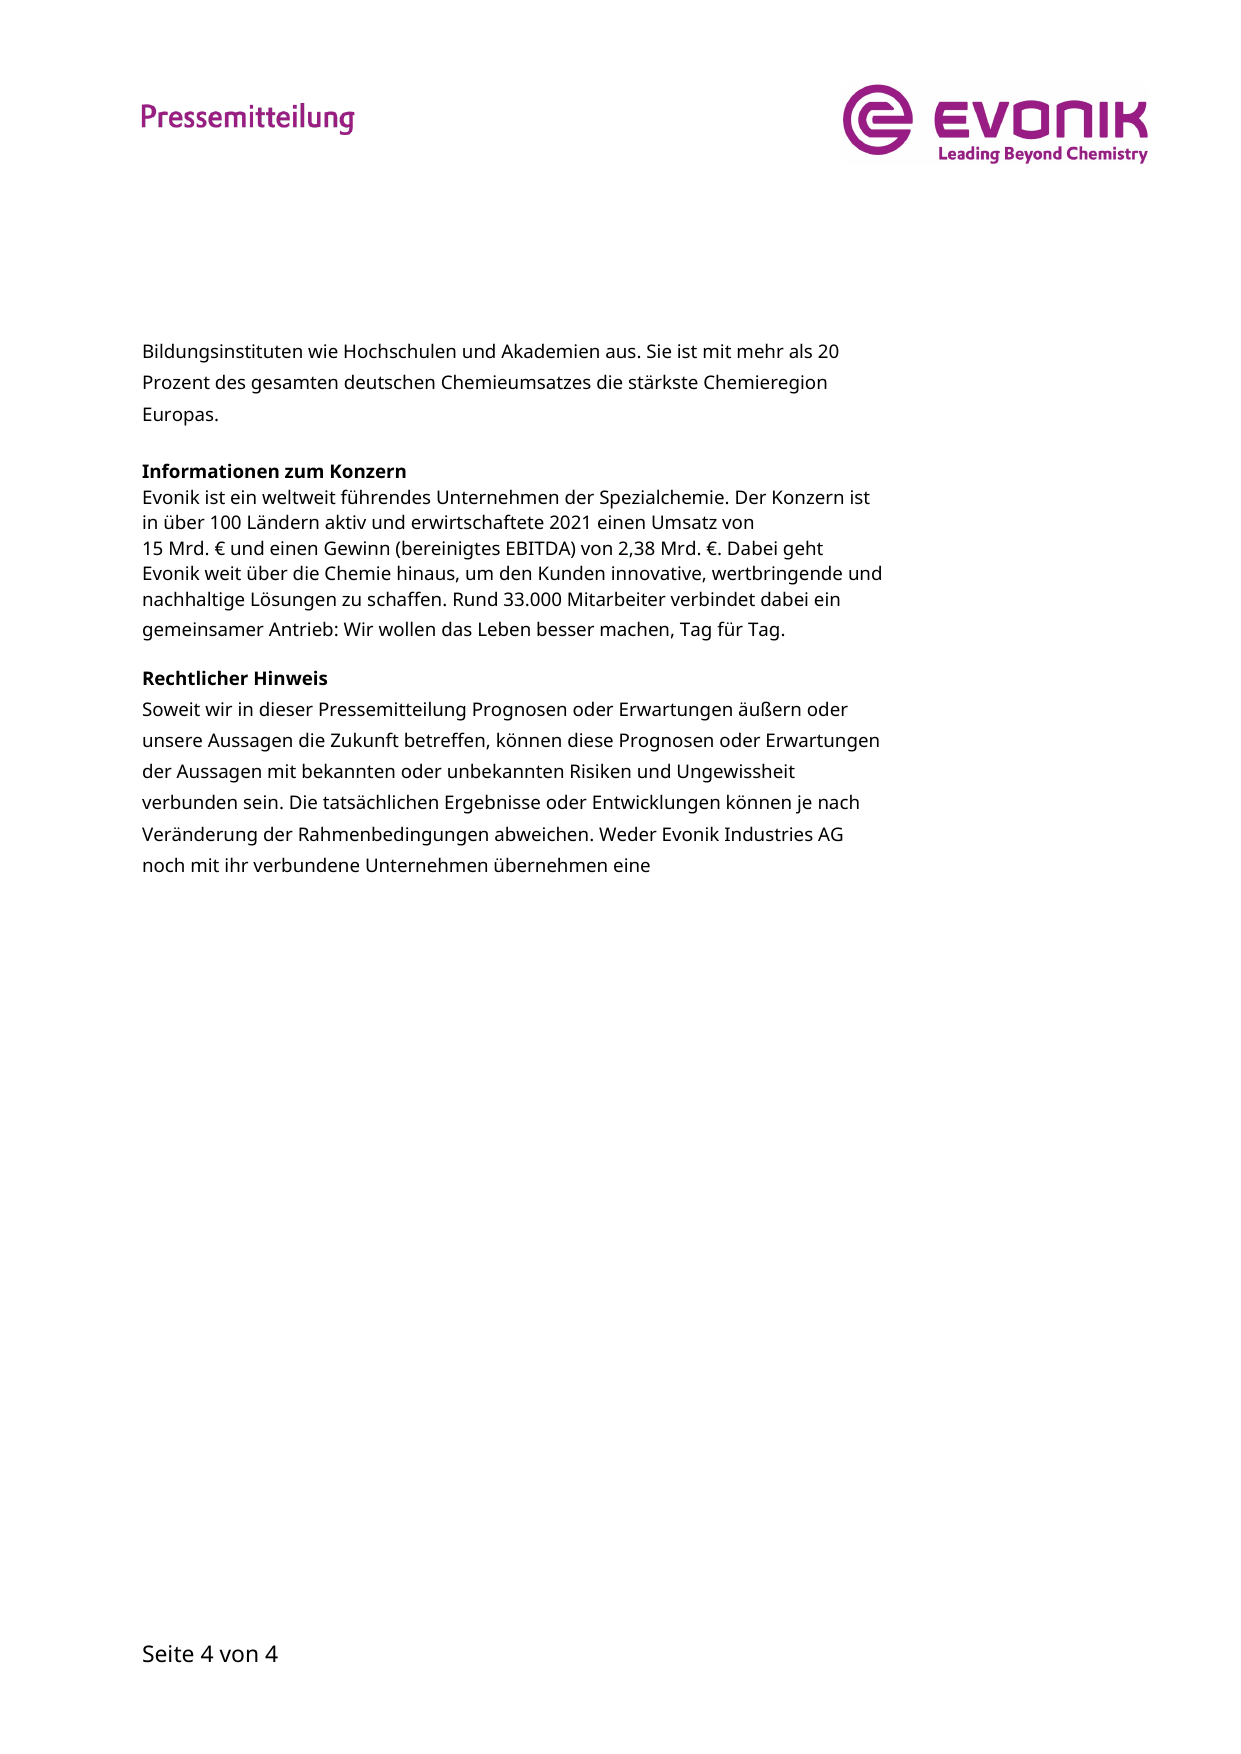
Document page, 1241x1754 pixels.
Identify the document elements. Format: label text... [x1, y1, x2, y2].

text Soweit wir in dieser Pressemitteilung Prognosen oder Erwartungen äußern oder unsere Aussagen die Zukunft betreffen, können diese Prognosen oder Erwartungen der Aussagen mit bekannten oder unbekannten Risiken und Ungewissheit verbunden sein. Die tatsächlichen Ergebnisse oder Entwicklungen können je nach Veränderung der Rahmenbedingungen abweichen. Weder Evonik Industries AG noch mit ihr verbundene Unternehmen übernehmen eine [142, 691, 886, 878]
text 15 Mrd. € und einen Gewinn (bereinigtes EBITDA) von 2,38 Mrd. €. Dabei geht Evonik weit über die Chemie hinaus, um den Kunden innovative, wertbringende und nachhaltige Lösungen zu schaffen. Rund 33.000 Mitarbeiter verbindet dabei ein gemeinsamer Antrieb: Wir wollen das Leben besser machen, Tag für Tag. [142, 535, 886, 643]
text Informationen zum Konzern [142, 458, 886, 484]
picture [141, 103, 355, 135]
text Rechtlicher Hinweis [142, 666, 886, 691]
picture [841, 82, 1149, 165]
text Evonik ist ein weltweit führendes Unternehmen der Spezialchemie. Der Konzern ist in über 100 Ländern aktiv und erwirtschaftete 2021 einen Umsatz von [142, 484, 886, 535]
